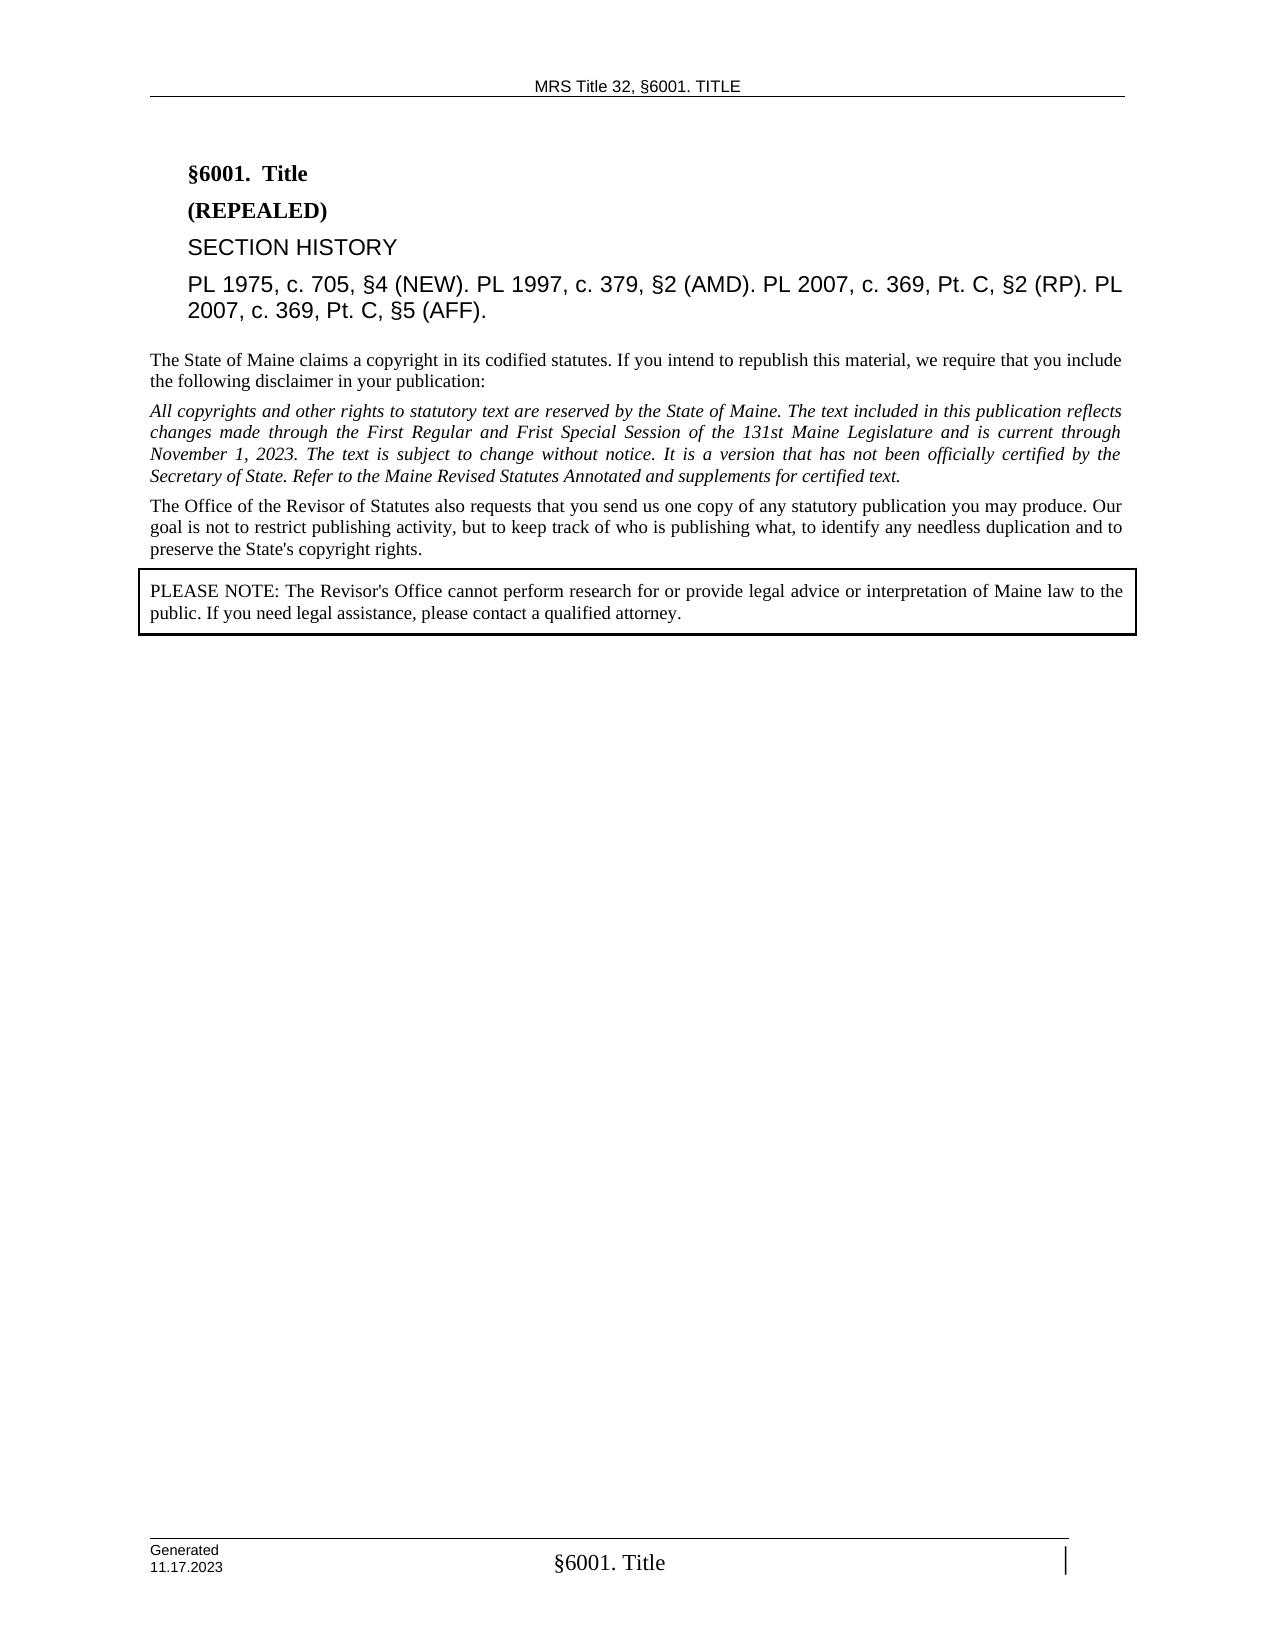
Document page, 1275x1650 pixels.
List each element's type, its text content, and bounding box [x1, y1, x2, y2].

text PL 1975, c. 705, §4 (NEW). PL 1997, c. 379, §2 (AMD). PL 2007, c. 369, Pt. C, §2 (RP). PL 2007, c. 369, Pt. C, §5 (AFF). [187, 271, 1125, 323]
text PLEASE NOTE: The Revisor's Office cannot perform research for or provide legal advice or interpretation of Maine law to the public. If you need legal assistance, please contact a qualified attorney. [140, 570, 1135, 633]
text The State of Maine claims a copyright in its codified statutes. If you intend to republish this material, we require that you include the following disclaimer in your publication: [150, 348, 1125, 392]
text SECTION HISTORY [187, 234, 1125, 260]
text All copyrights and other rights to statutory text are reserved by the State of Maine. The text included in this publication reflects changes made through the First Regular and Frist Special Session of the 131st Maine Legislature and is current through November 1, 2023 . The text is subject to change without notice. It is a version that has not been officially certified by the Secretary of State. Refer to the Maine Revised Statutes Annotated and supplements for certified text. [150, 400, 1125, 486]
text §6001. Title [187, 160, 1125, 187]
text (REPEALED) [187, 197, 1125, 223]
text The Office of the Revisor of Statutes also requests that you send us one copy of any statutory publication you may produce. Our goal is not to restrict publishing activity, but to keep track of who is publishing what, to identify any needless duplication and to preserve the State's copyright rights. [150, 494, 1125, 559]
